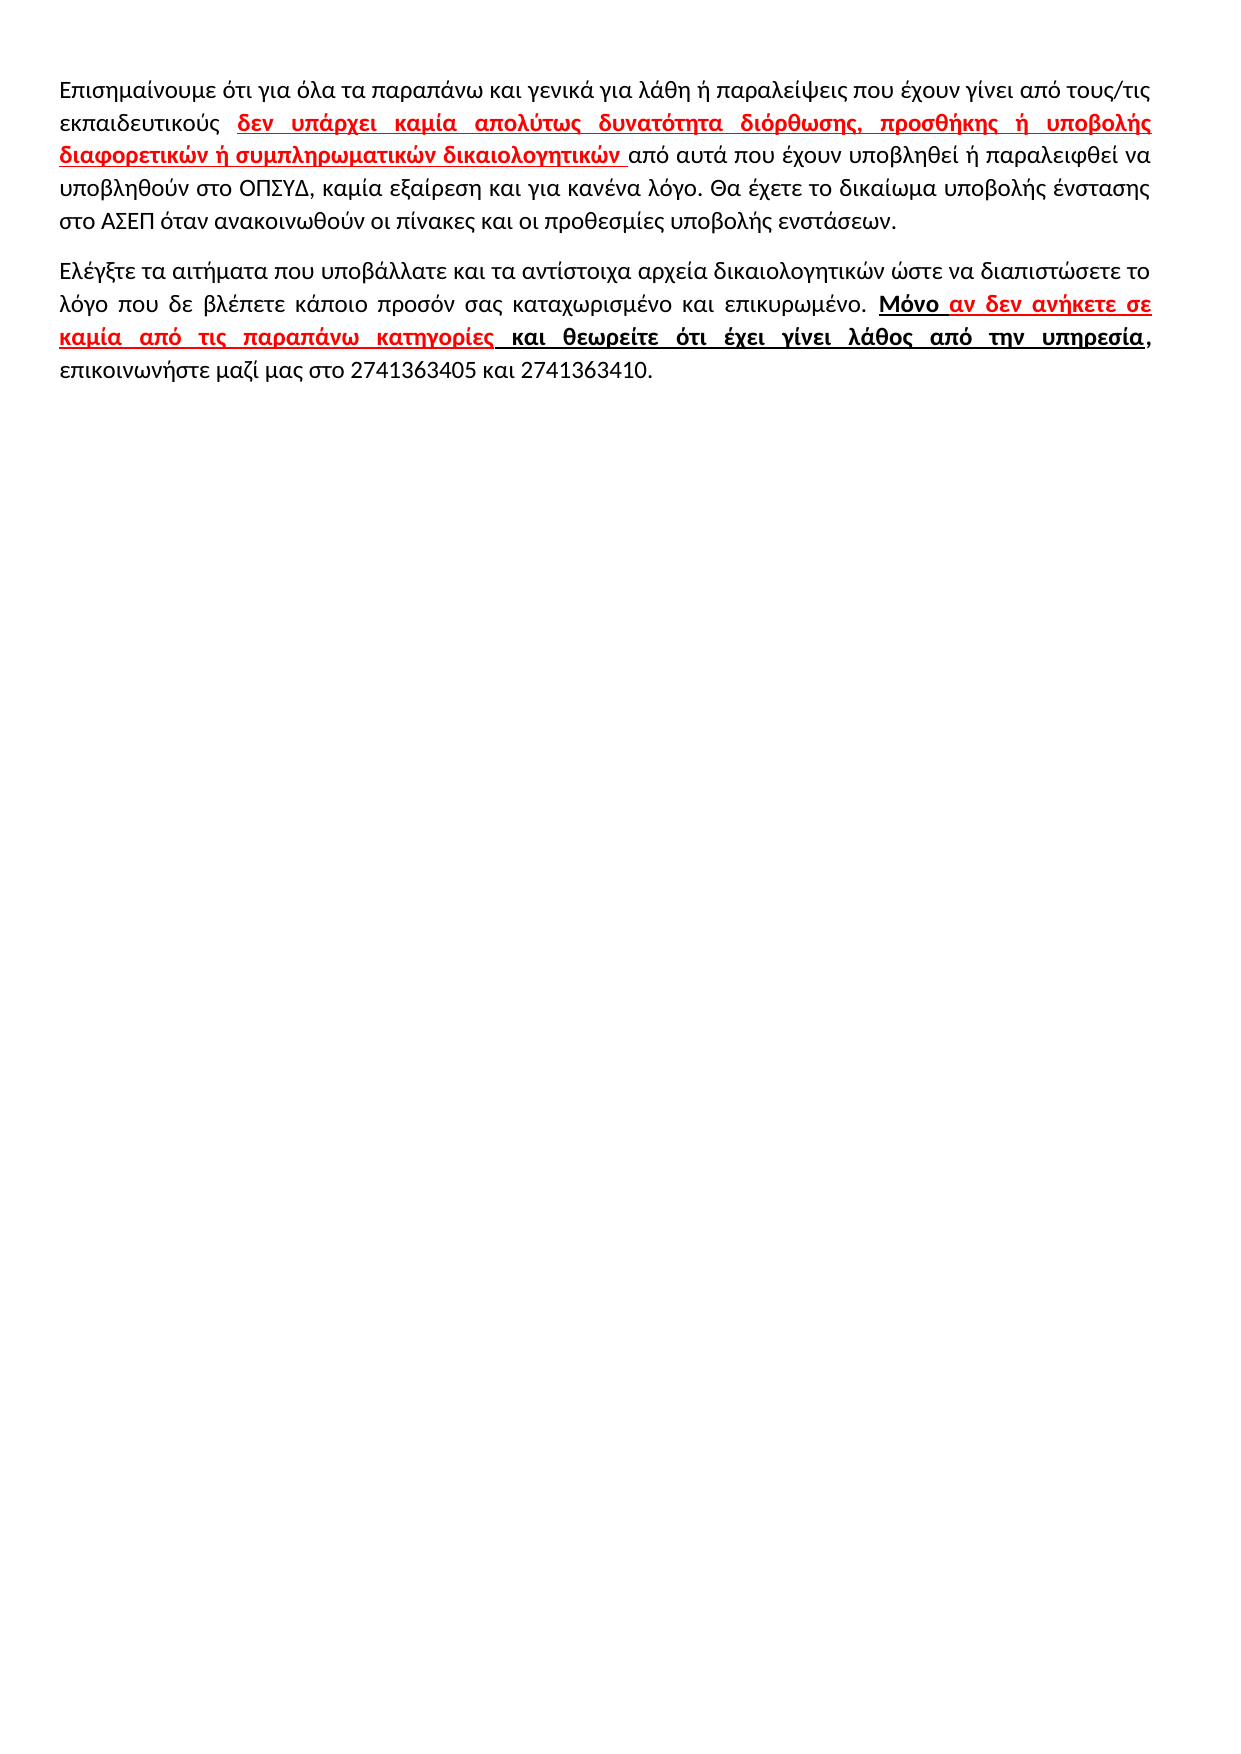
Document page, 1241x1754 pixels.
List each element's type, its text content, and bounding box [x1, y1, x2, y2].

text Επισημαίνουμε ότι για όλα τα παραπάνω και γενικά για λάθη ή παραλείψεις που έχουν γίνει από τους/τις εκπαιδευτικούς δεν υπάρχει καμία απολύτως δυνατότητα διόρθωσης, προσθήκης ή υποβολής διαφορετικών ή συμπληρωματικών δικαιολογητικών από αυτά που έχουν υποβληθεί ή παραλειφθεί να υποβληθούν στο ΟΠΣΥΔ, καμία εξαίρεση και για κανένα λόγο. Θα έχετε το δικαίωμα υποβολής ένστασης στο ΑΣΕΠ όταν ανακοινωθούν οι πίνακες και οι προθεσμίες υποβολής ενστάσεων. [59, 74, 1152, 236]
text Ελέγξτε τα αιτήματα που υποβάλλατε και τα αντίστοιχα αρχεία δικαιολογητικών ώστε να διαπιστώσετε το λόγο που δε βλέπετε κάποιο προσόν σας καταχωρισμένο και επικυρωμένο. Μόνο αν δεν ανήκετε σε καμία από τις παραπάνω κατηγορίες και θεωρείτε ότι έχει γίνει λάθος από την υπηρεσία, επικοινωνήστε μαζί μας στο 2741363405 και 2741363410. [59, 255, 1152, 384]
